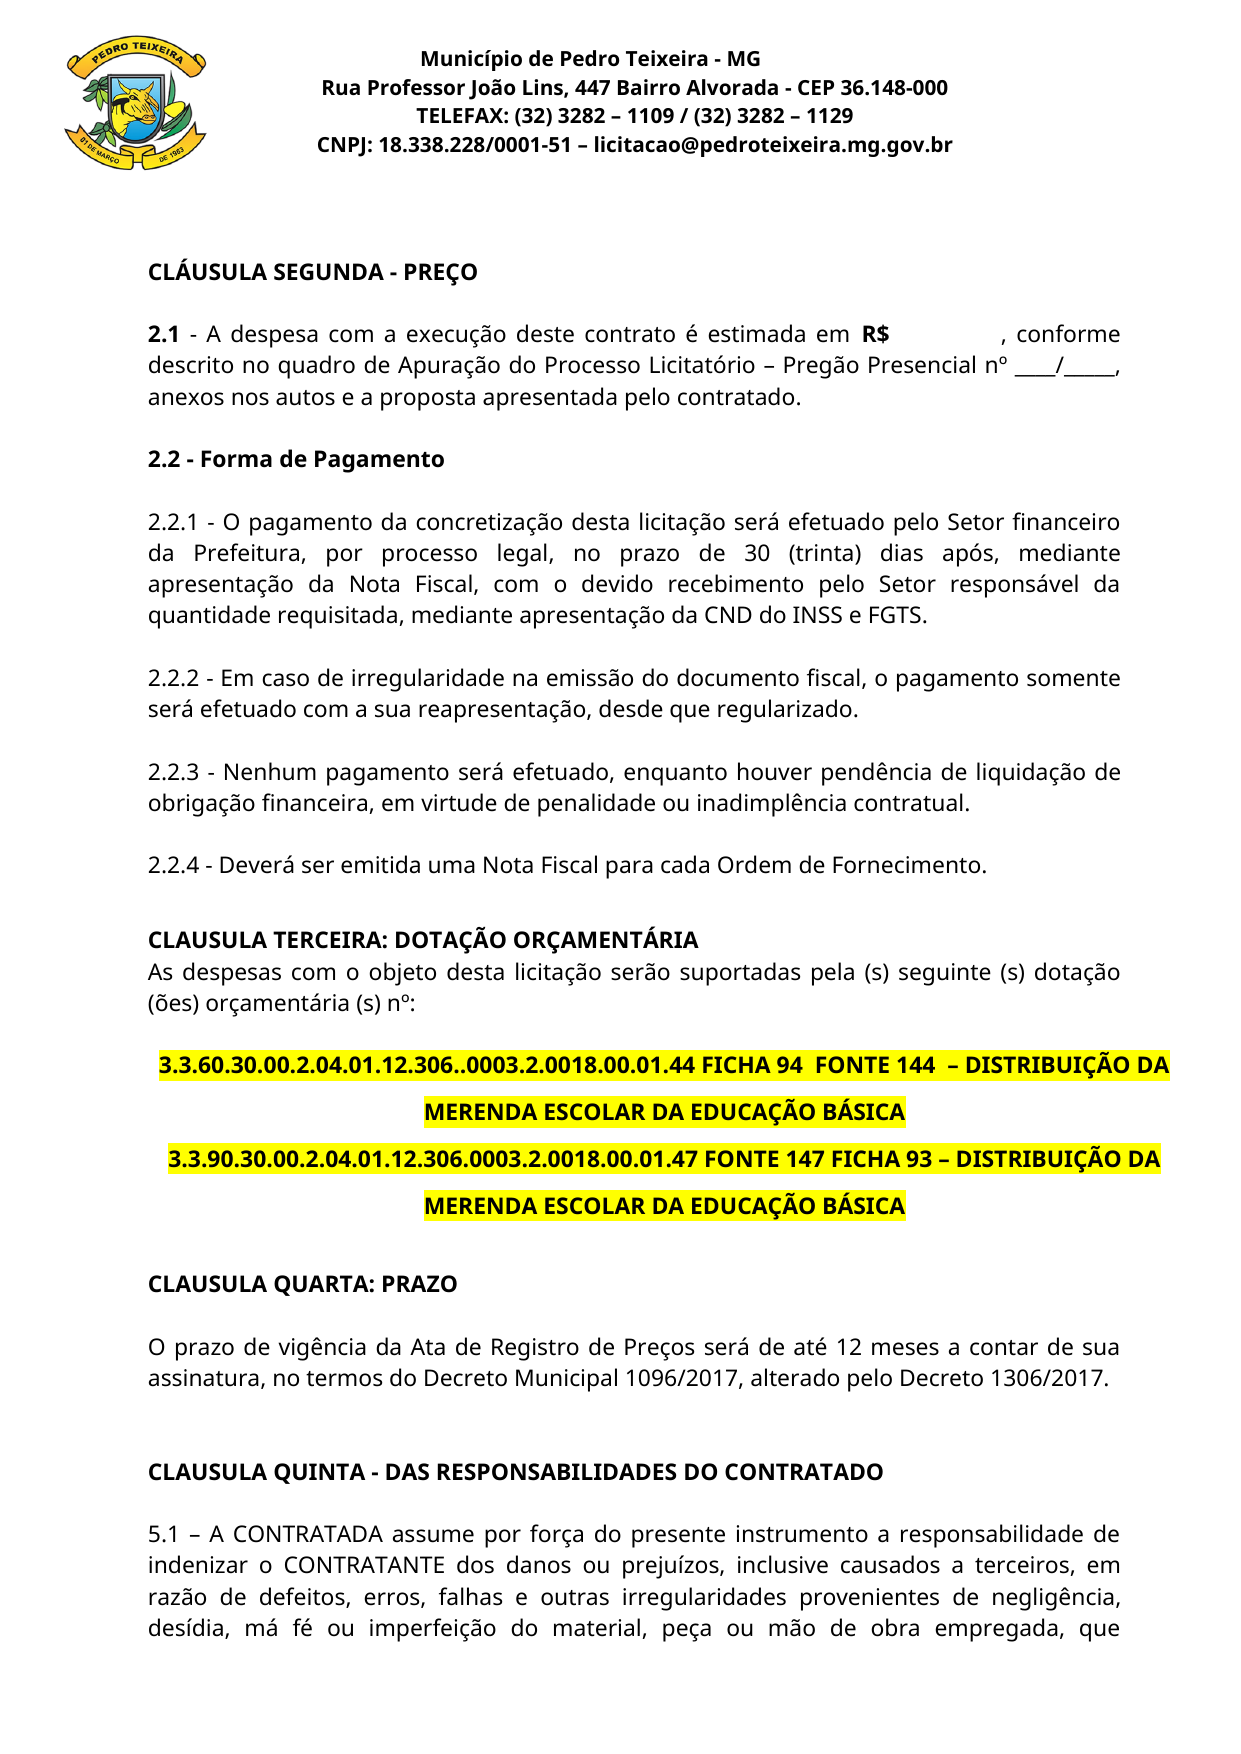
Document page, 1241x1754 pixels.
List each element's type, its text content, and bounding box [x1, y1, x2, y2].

text O prazo de vigência da Ata de Registro de Preços será de até 12 meses a contar de sua assinatura, no termos do Decreto Municipal 1096/2017, alterado pelo Decreto 1306/2017. [148, 1331, 1122, 1393]
text CLAUSULA QUARTA: PRAZO [148, 1268, 1122, 1299]
text CLAUSULA TERCEIRA: DOTAÇÃO ORÇAMENTÁRIA [148, 924, 1122, 956]
picture [60, 34, 210, 175]
text 2.2.2 - Em caso de irregularidade na emissão do documento fiscal, o pagamento somente será efetuado com a sua reapresentação, desde que regularizado. [148, 662, 1122, 724]
text CLÁUSULA SEGUNDA - PREÇO [148, 256, 1122, 287]
text 2.2.1 - O pagamento da concretização desta licitação será efetuado pelo Setor financeiro da Prefeitura, por processo legal, no prazo de 30 (trinta) dias após, mediante apresentação da Nota Fiscal, com o devido recebimento pelo Setor responsável da quantidade requisitada, mediante apresentação da CND do INSS e FGTS. [148, 506, 1122, 631]
text 2.2.3 - Nenhum pagamento será efetuado, enquanto houver pendência de liquidação de obrigação financeira, em virtude de penalidade ou inadimplência contratual. [148, 756, 1122, 818]
text CLAUSULA QUINTA - DAS RESPONSABILIDADES DO CONTRATADO [148, 1456, 1122, 1487]
text 2.2.4 - Deverá ser emitida uma Nota Fiscal para cada Ordem de Fornecimento. [148, 849, 1122, 881]
text 2.1 - A despesa com a execução deste contrato é estimada em R$ , conforme descrito no quadro de Apuração do Processo Licitatório – Pregão Presencial nº ____/_____, anexos nos autos e a proposta apresentada pelo contratado. [148, 318, 1122, 412]
text 3.3.90.30.00.2.04.01.12.306.0003.2.0018.00.01.47 FONTE 147 FICHA 93 – DISTRIBUIÇÃO DA MERENDA ESCOLAR DA EDUCAÇÃO BÁSICA [148, 1143, 1181, 1221]
text As despesas com o objeto desta licitação serão suportadas pela (s) seguinte (s) dotação (ões) orçamentária (s) nº: [148, 956, 1122, 1018]
text 3.3.60.30.00.2.04.01.12.306..0003.2.0018.00.01.44 FICHA 94 FONTE 144 – DISTRIBUIÇÃO DA MERENDA ESCOLAR DA EDUCAÇÃO BÁSICA [148, 1049, 1181, 1128]
text 2.2 - Forma de Pagamento [148, 443, 1122, 474]
